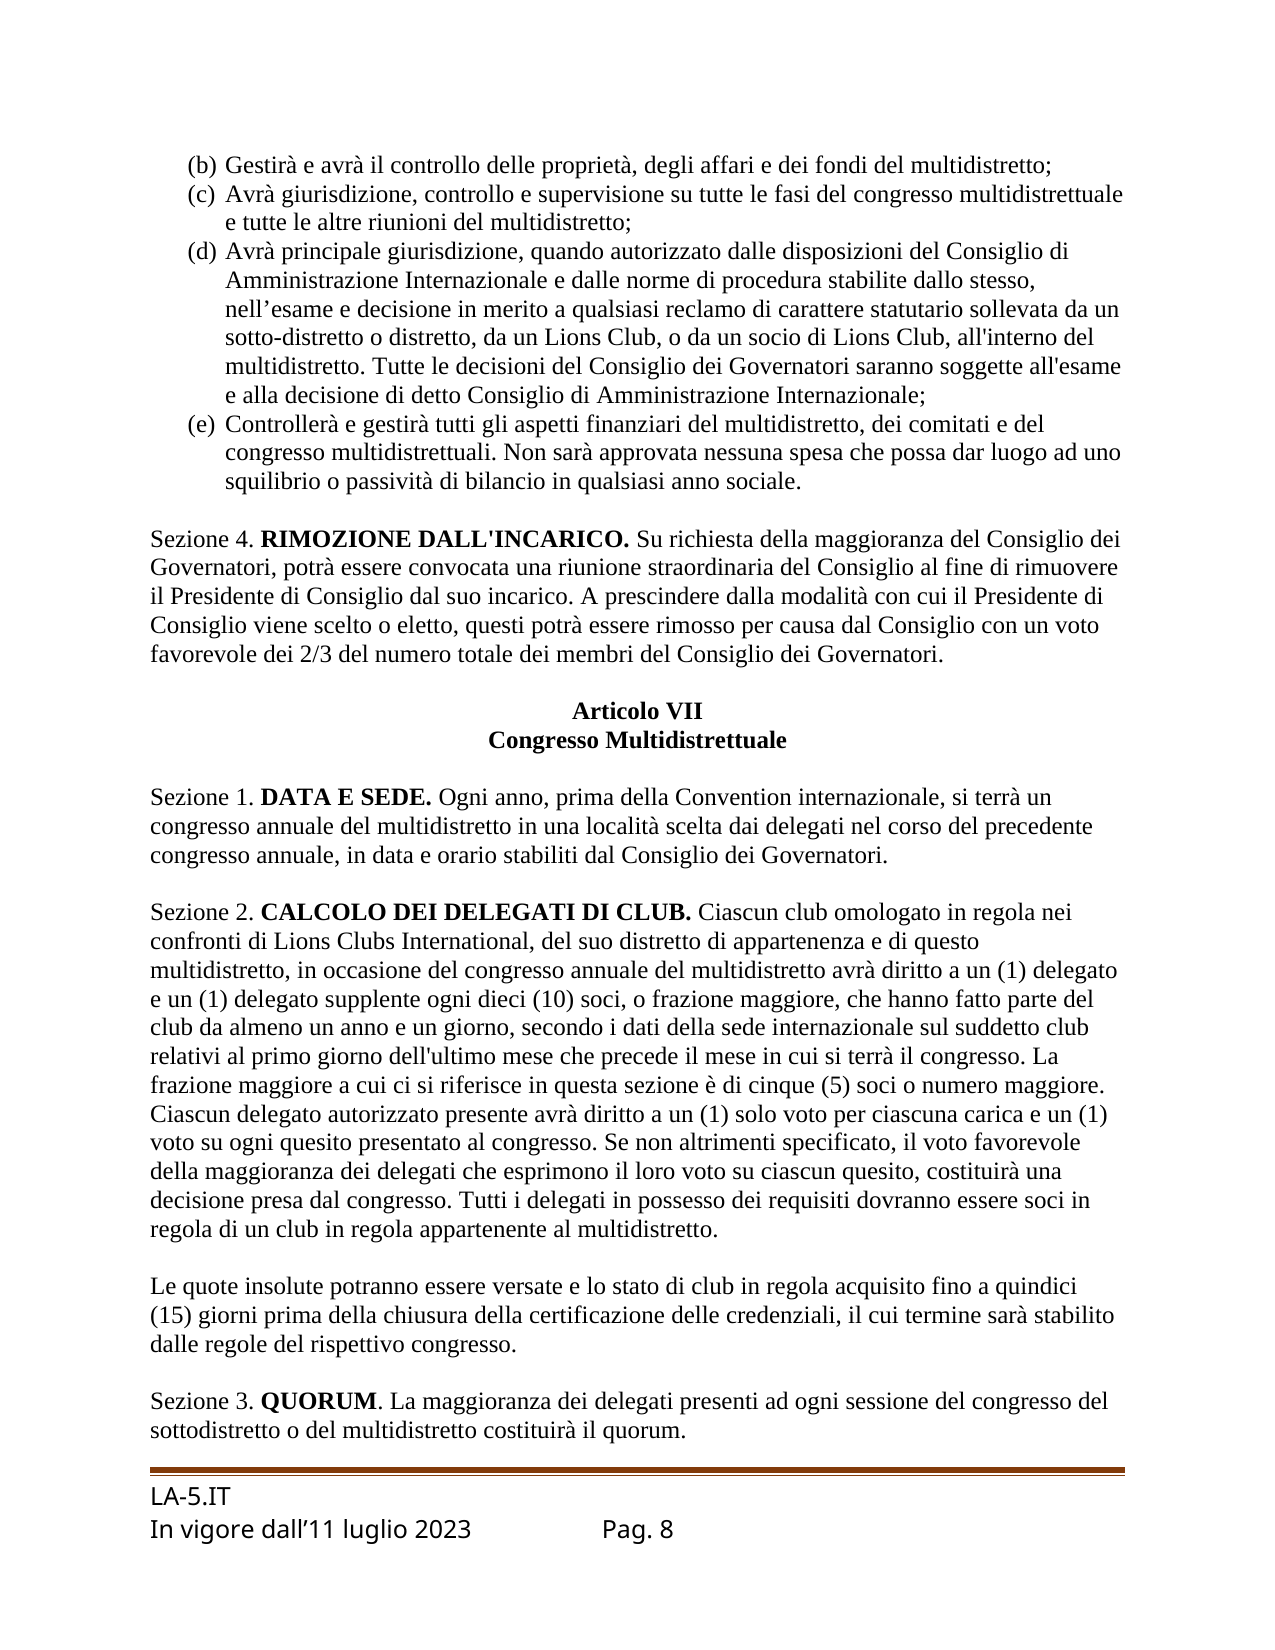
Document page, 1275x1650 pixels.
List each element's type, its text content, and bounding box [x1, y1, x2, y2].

text Sezione 3. QUORUM. La maggioranza dei delegati presenti ad ogni sessione del congresso del sottodistretto o del multidistretto costituirà il quorum. [150, 1386, 1125, 1444]
text Sezione 2. CALCOLO DEI DELEGATI DI CLUB. Ciascun club omologato in regola nei confronti di Lions Clubs International, del suo distretto di appartenenza e di questo multidistretto, in occasione del congresso annuale del multidistretto avrà diritto a un (1) delegato e un (1) delegato supplente ogni dieci (10) soci, o frazione maggiore, che hanno fatto parte del club da almeno un anno e un giorno, secondo i dati della sede internazionale sul suddetto club relativi al primo giorno dell'ultimo mese che precede il mese in cui si terrà il congresso. La frazione maggiore a cui ci si riferisce in questa sezione è di cinque (5) soci o numero maggiore. Ciascun delegato autorizzato presente avrà diritto a un (1) solo voto per ciascuna carica e un (1) voto su ogni quesito presentato al congresso. Se non altrimenti specificato, il voto favorevole della maggioranza dei delegati che esprimono il loro voto su ciascun quesito, costituirà una decisione presa dal congresso. Tutti i delegati in possesso dei requisiti dovranno essere soci in regola di un club in regola appartenente al multidistretto. [150, 897, 1125, 1242]
text Sezione 4. RIMOZIONE DALL'INCARICO. Su richiesta della maggioranza del Consiglio dei Governatori, potrà essere convocata una riunione straordinaria del Consiglio al fine di rimuovere il Presidente di Consiglio dal suo incarico. A prescindere dalla modalità con cui il Presidente di Consiglio viene scelto o eletto, questi potrà essere rimosso per causa dal Consiglio con un voto favorevole dei 2/3 del numero totale dei membri del Consiglio dei Governatori. [150, 524, 1125, 667]
list Avrà principale giurisdizione, quando autorizzato dalle disposizioni del Consiglio di Amministrazione Internazionale e dalle norme di procedura stabilite dallo stesso, nell’esame e decisione in merito a qualsiasi reclamo di carattere statutario sollevata da un sotto-distretto o distretto, da un Lions Club, o da un socio di Lions Club, all'interno del multidistretto. Tutte le decisioni del Consiglio dei Governatori saranno soggette all'esame e alla decisione di detto Consiglio di Amministrazione Internazionale; [187, 236, 1125, 409]
list Controllerà e gestirà tutti gli aspetti finanziari del multidistretto, dei comitati e del congresso multidistrettuali. Non sarà approvata nessuna spesa che possa dar luogo ad uno squilibrio o passività di bilancio in qualsiasi anno sociale. [187, 409, 1125, 495]
text Sezione 1. DATA E SEDE. Ogni anno, prima della Convention internazionale, si terrà un congresso annuale del multidistretto in una località scelta dai delegati nel corso del precedente congresso annuale, in data e orario stabiliti dal Consiglio dei Governatori. [150, 782, 1125, 869]
text Le quote insolute potranno essere versate e lo stato di club in regola acquisito fino a quindici (15) giorni prima della chiusura della certificazione delle credenziali, il cui termine sarà stabilito dalle regole del rispettivo congresso. [150, 1271, 1125, 1357]
list Gestirà e avrà il controllo delle proprietà, degli affari e dei fondi del multidistretto; [187, 150, 1125, 179]
text Congresso Multidistrettuale [150, 725, 1125, 754]
text Articolo VII [150, 696, 1125, 725]
list Avrà giurisdizione, controllo e supervisione su tutte le fasi del congresso multidistrettuale e tutte le altre riunioni del multidistretto; [187, 179, 1125, 236]
